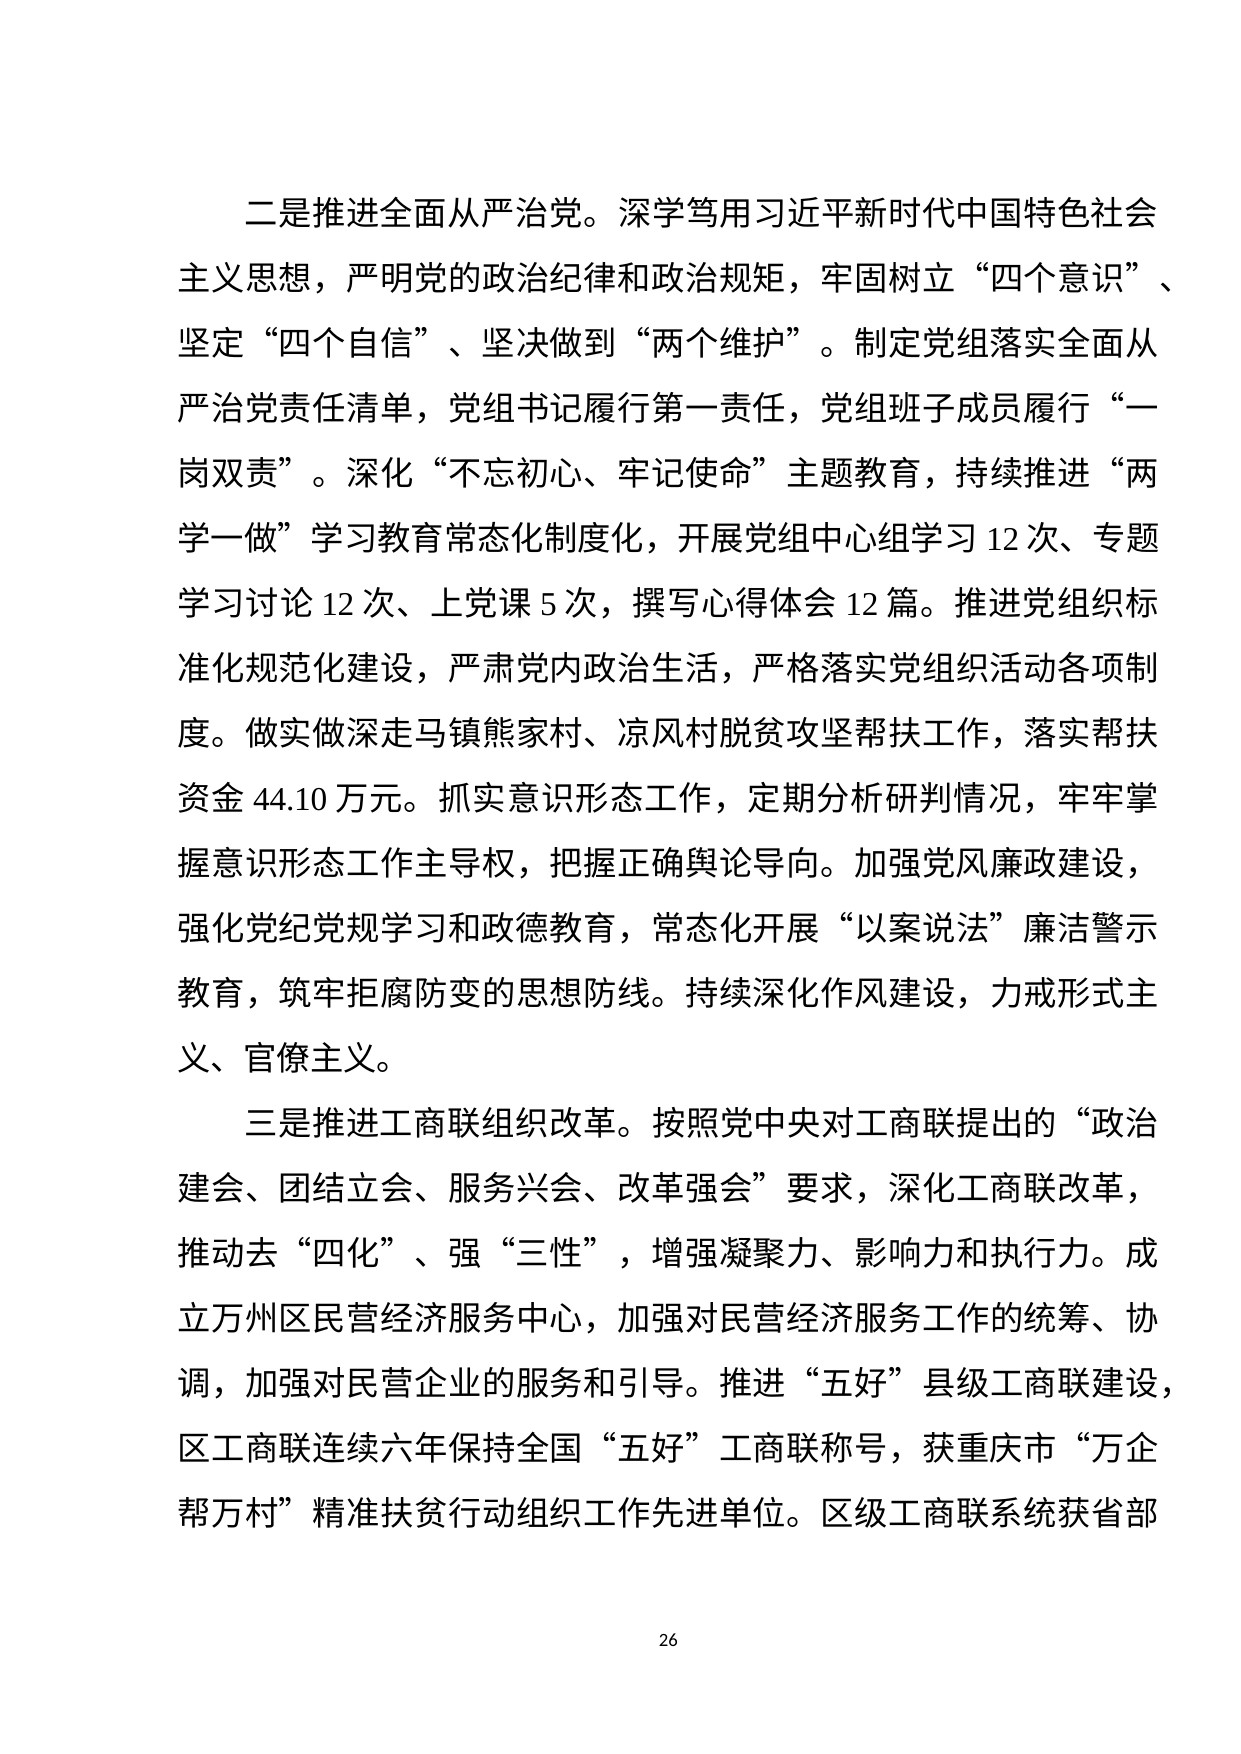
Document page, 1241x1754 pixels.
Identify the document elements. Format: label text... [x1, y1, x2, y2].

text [177, 1088, 1159, 1543]
text 二是推进全面从严治党。深学笃用习近平新时代中国特色社会主义思想，严明党的政治纪律和政治规矩，牢固树立“四个意识”、坚定“四个自信”、坚决做到“两个维护”。制定党组落实全面从严治党责任清单，党组书记履行第一责任，党组班子成员履行“一岗双责”。深化“不忘初心、牢记使命”主题教育，持续推进“两学一做”学习教育常态化制度化，开展党组中心组学习12次、专题学习讨论12次、上党课5次，撰写心得体会12篇。推进党组织标准化规范化建设，严肃党内政治生活，严格落实党组织活动各项制度。做实做深走马镇熊家村、凉风村脱贫攻坚帮扶工作，落实帮扶资金44.10万元。抓实意识形态工作，定期分析研判情况，牢牢掌握意识形态工作主导权，把握正确舆论导向。加强党风廉政建设，强化党纪党规学习和政德教育，常态化开展“以案说法”廉洁警示教育，筑牢拒腐防变的思想防线。持续深化作风建设，力戒形式主义、官僚主义。 [177, 178, 1159, 1088]
